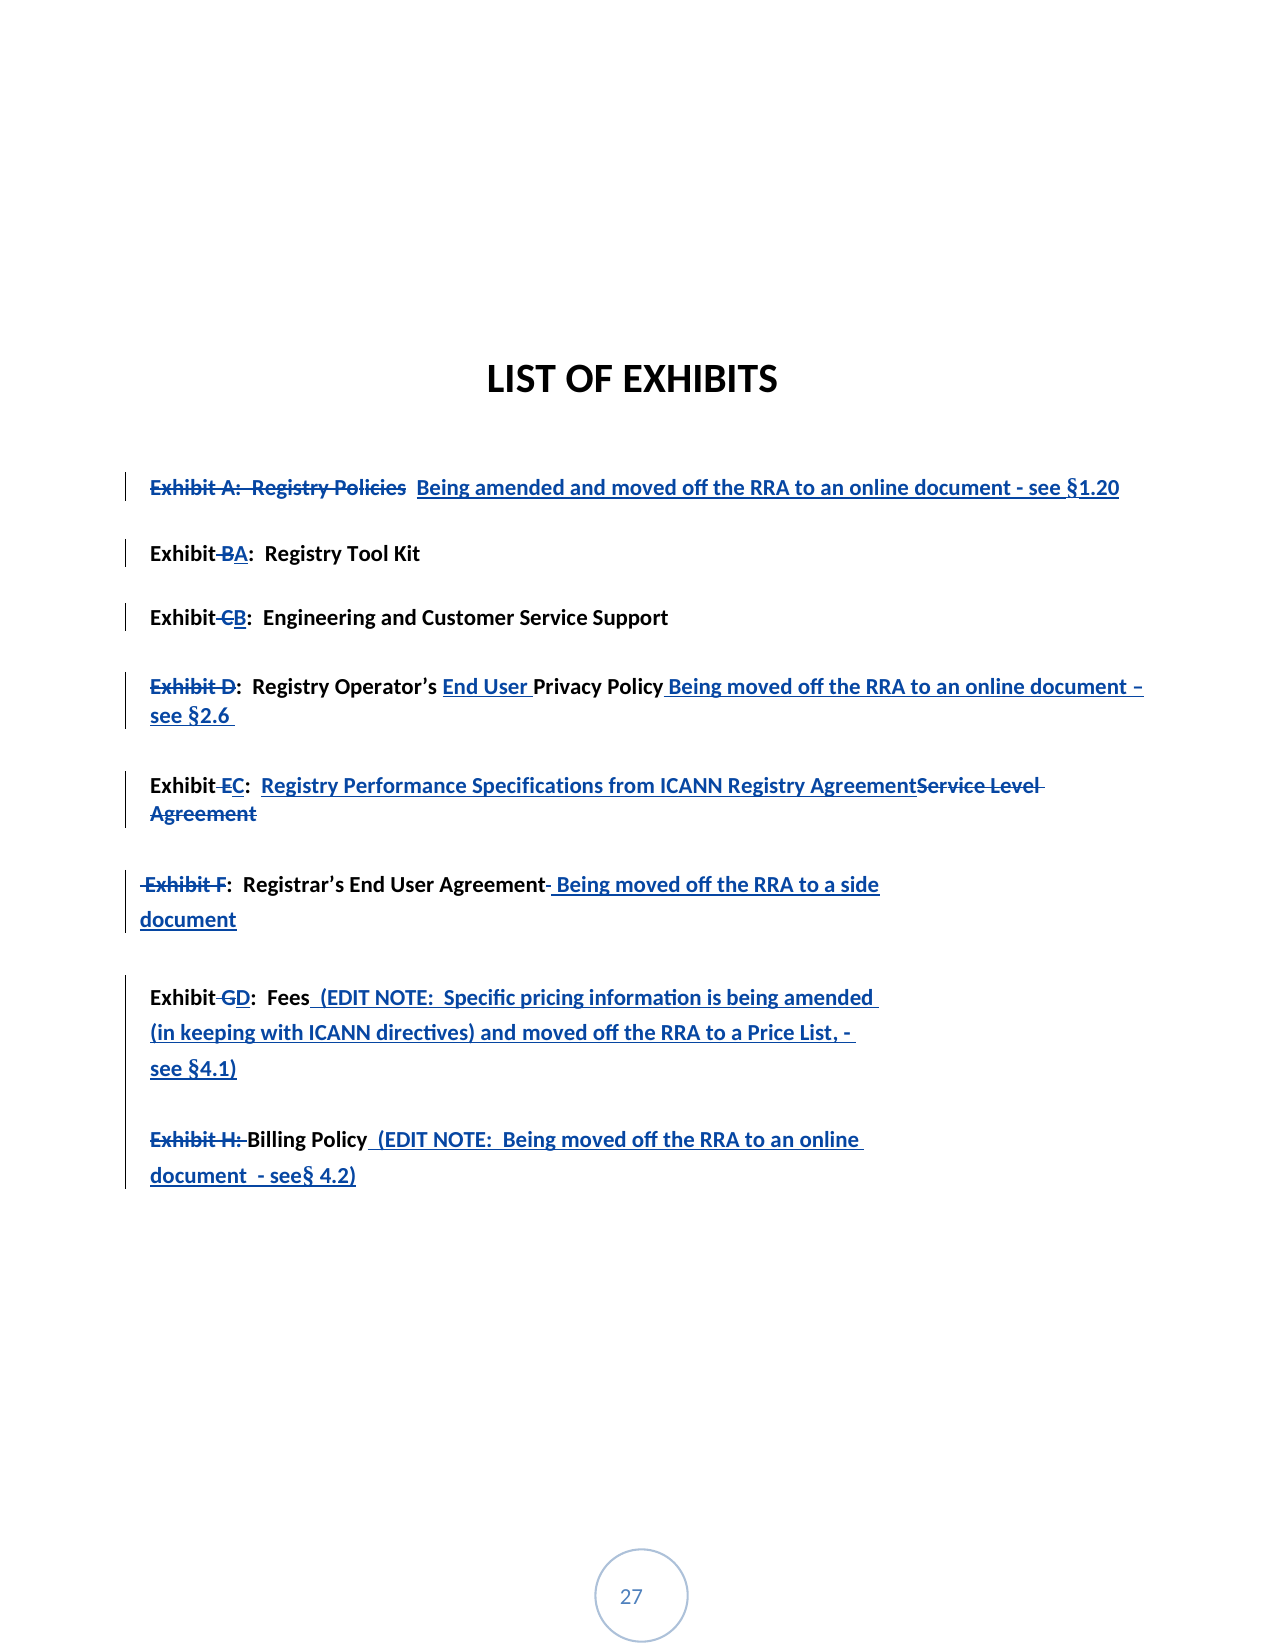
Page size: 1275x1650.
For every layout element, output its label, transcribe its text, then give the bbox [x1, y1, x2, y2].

text LIST OF EXHIBITS [487, 355, 1146, 404]
text Exhibit: FeesBilling Policy [150, 947, 884, 1189]
text : Registry Operator’s Privacy Policy [150, 672, 1146, 729]
text Exhibit: Engineering and Customer Service Support [150, 603, 1146, 631]
text Exhibit: [150, 771, 1146, 827]
text : Registrar’s End User Agreement [139, 870, 884, 933]
text Exhibit: Registry Tool Kit [150, 539, 1146, 567]
